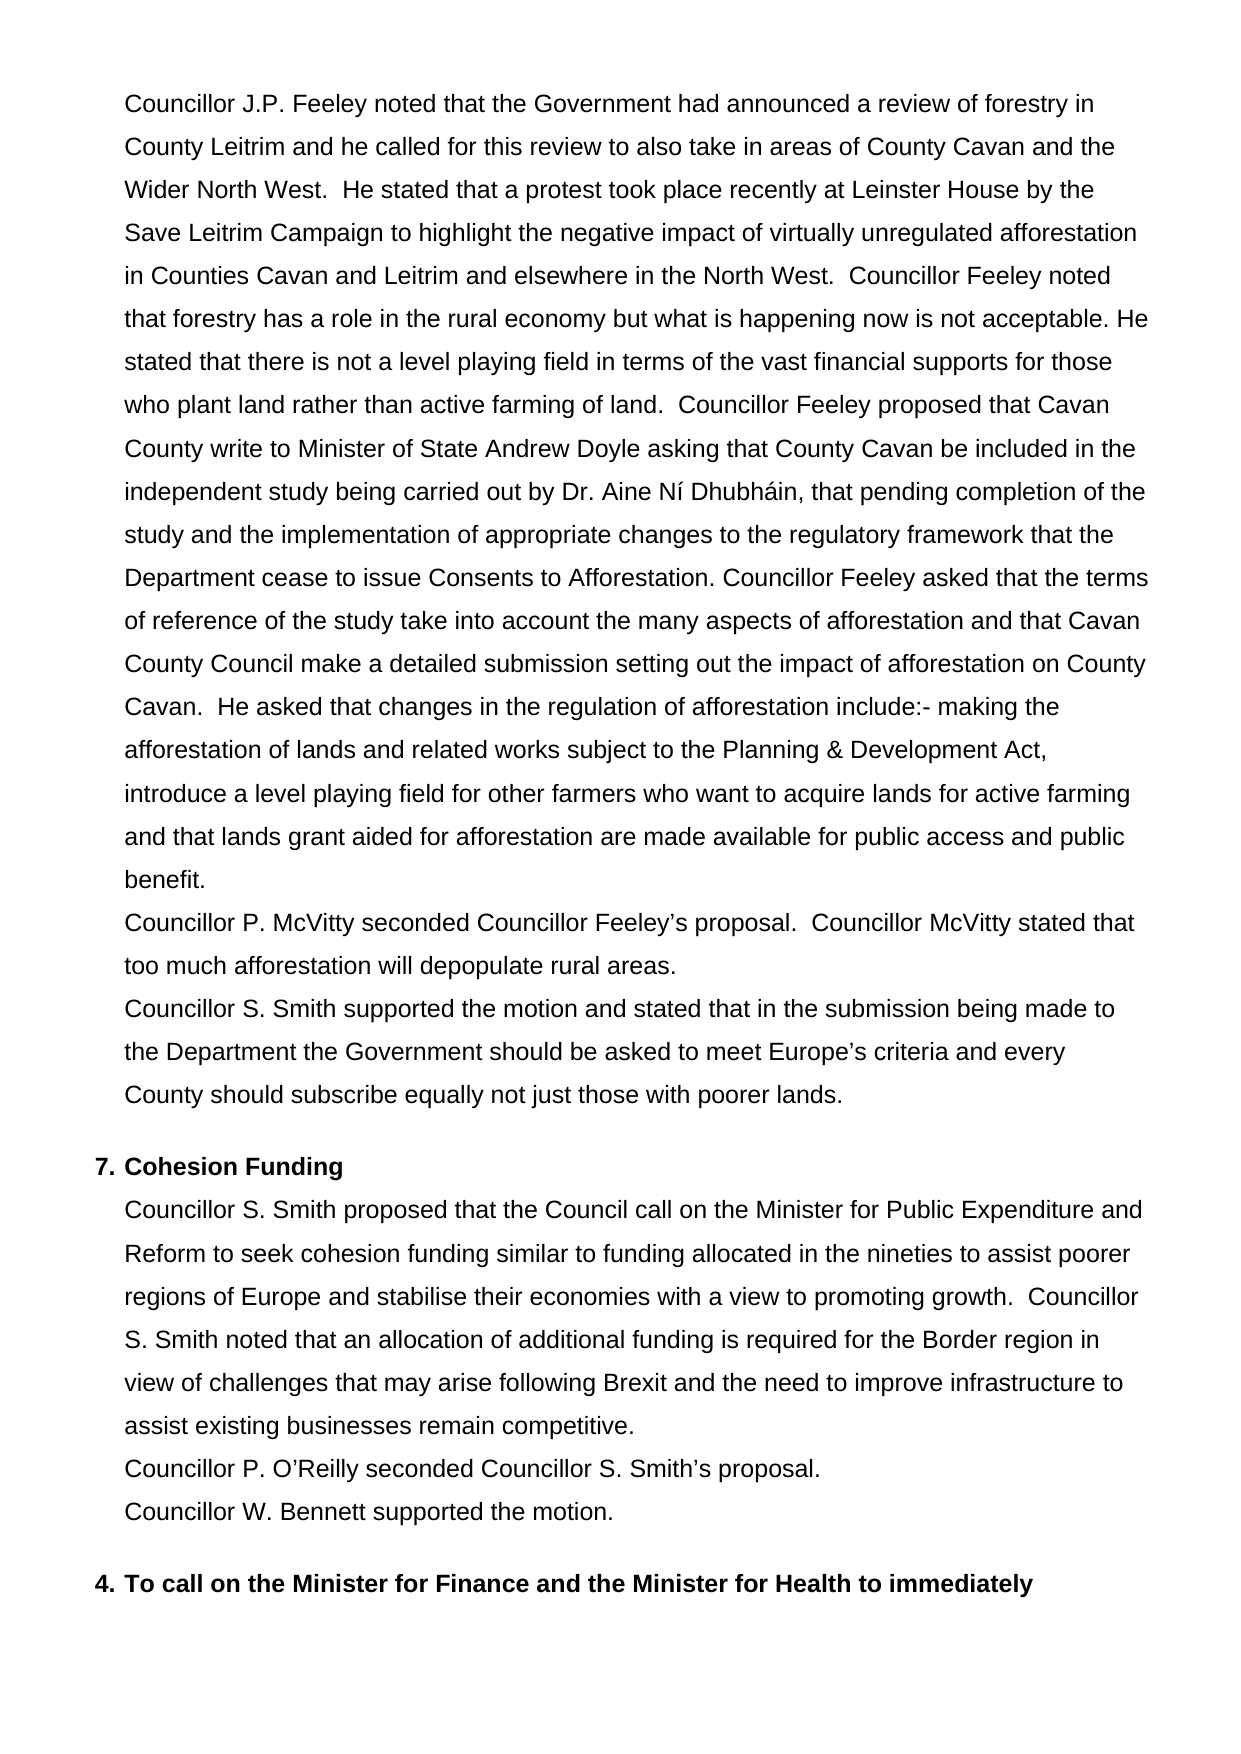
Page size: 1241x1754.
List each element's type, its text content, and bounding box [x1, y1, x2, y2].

text Councillor W. Bennett supported the motion. [124, 1497, 1152, 1526]
text Councillor P. O’Reilly seconded Councillor S. Smith’s proposal. [124, 1454, 1152, 1483]
text Councillor J.P. Feeley noted that the Government had announced a review of forestry in [94, 89, 1152, 117]
text County write to Minister of State Andrew Doyle asking that County Cavan be included in the [94, 434, 1152, 462]
text who plant land rather than active farming of land. Councillor Feeley proposed that Cavan [94, 391, 1152, 419]
text independent study being carried out by Dr. Aine Ní Dhubháin, that pending completion of the [94, 477, 1152, 506]
text Department cease to issue Consents to Afforestation. Councillor Feeley asked that the terms [94, 563, 1152, 592]
text Wider North West. He stated that a protest took place recently at Leinster House by the [94, 175, 1152, 204]
text that forestry has a role in the rural economy but what is happening now is not acceptable. He [94, 304, 1152, 333]
text 7. Cohesion Funding [94, 1152, 1152, 1181]
text study and the implementation of appropriate changes to the regulatory framework that the [94, 520, 1152, 549]
text of reference of the study take into account the many aspects of afforestation and that Cavan [94, 606, 1152, 635]
text County Council make a detailed submission setting out the impact of afforestation on County [94, 649, 1152, 678]
text Councillor S. Smith supported the motion and stated that in the submission being made to the Department the Government should be asked to meet Europe’s criteria and every County should subscribe equally not just those with poorer lands. [124, 994, 1152, 1109]
text Councillor P. McVitty seconded Councillor Feeley’s proposal. Councillor McVitty stated that too much afforestation will depopulate rural areas. [124, 908, 1152, 980]
text in Counties Cavan and Leitrim and elsewhere in the North West. Councillor Feeley noted [94, 261, 1152, 290]
text Councillor S. Smith proposed that the Council call on the Minister for Public Expenditure and Reform to seek cohesion funding similar to funding allocated in the nineties to assist poorer regions of Europe and stabilise their economies with a view to promoting growth. Councillor S. Smith noted that an allocation of additional funding is required for the Border region in view of challenges that may arise following Brexit and the need to improve infrastructure to assist existing businesses remain competitive. [124, 1196, 1152, 1440]
text stated that there is not a level playing field in terms of the vast financial supports for those [94, 347, 1152, 376]
text introduce a level playing field for other farmers who want to acquire lands for active farming [94, 779, 1152, 807]
text County Leitrim and he called for this review to also take in areas of County Cavan and the [94, 132, 1152, 161]
text afforestation of lands and related works subject to the Planning & Development Act, [94, 736, 1152, 764]
text Cavan. He asked that changes in the regulation of afforestation include:- making the [94, 692, 1152, 721]
text 4. To call on the Minister for Finance and the Minister for Health to immediately [94, 1569, 1152, 1598]
text Save Leitrim Campaign to highlight the negative impact of virtually unregulated afforestation [94, 218, 1152, 247]
text and that lands grant aided for afforestation are made available for public access and public benefit. [124, 822, 1152, 894]
